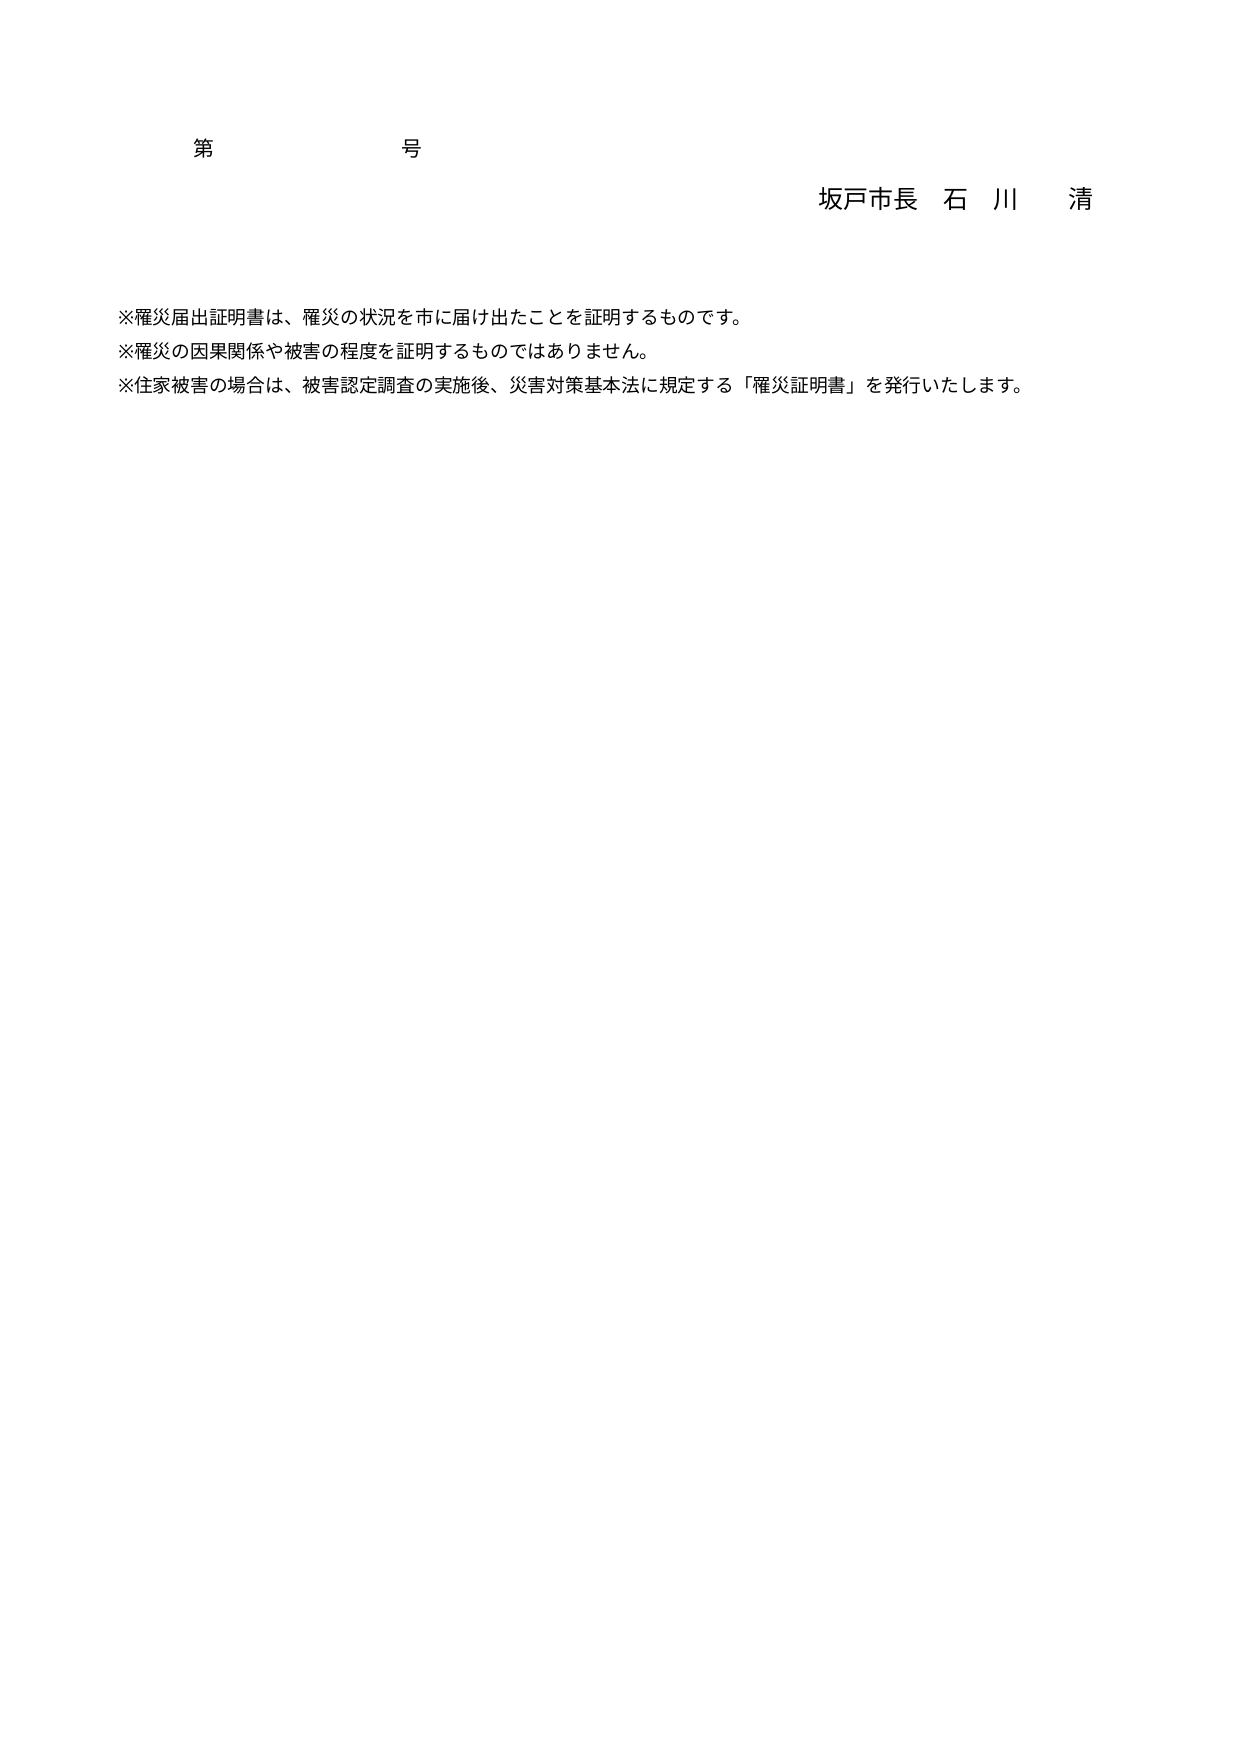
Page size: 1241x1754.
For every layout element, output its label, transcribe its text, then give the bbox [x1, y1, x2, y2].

text 第 号 [193, 130, 1122, 164]
text ※罹災の因果関係や被害の程度を証明するものではありません。 [118, 334, 1122, 368]
text ※住家被害の場合は、被害認定調査の実施後、災害対策基本法に規定する「罹災証明書」を発行いたします。 [118, 368, 1122, 402]
text 坂戸市長 石 川 清 [118, 164, 1093, 232]
text ※罹災届出証明書は、罹災の状況を市に届け出たことを証明するものです。 [118, 300, 1122, 334]
